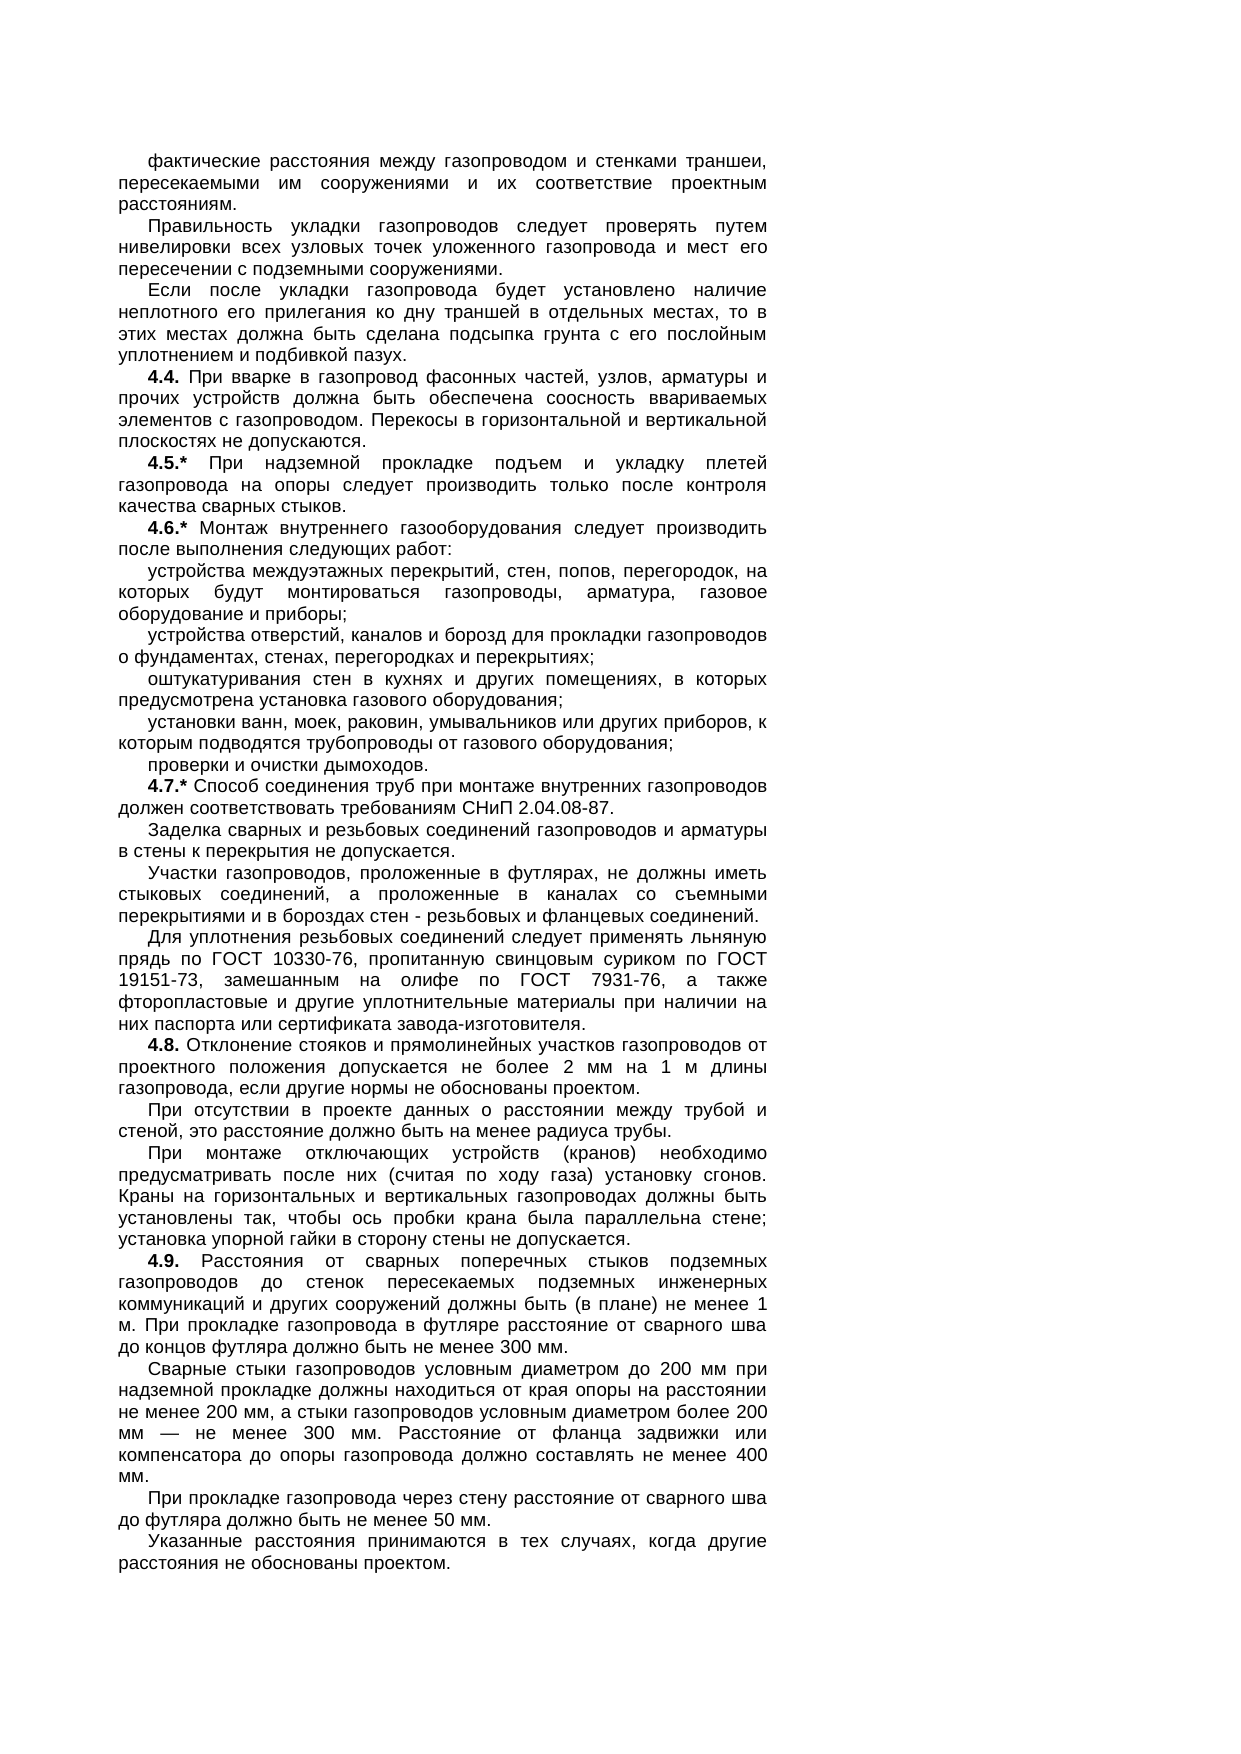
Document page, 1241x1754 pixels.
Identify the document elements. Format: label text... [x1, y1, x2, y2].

text фактические расстояния между газопроводом и стенками траншеи, пересекаемыми им сооружениями и их соответствие проектным расстояниям. [118, 150, 768, 215]
text 4.8. Отклонение стояков и прямолинейных участков газопроводов от проектного положения допускается не более 2 мм на 1 м длины газопровода, если другие нормы не обоснованы проектом. [118, 1034, 768, 1099]
text Для уплотнения резьбовых соединений следует применять льняную прядь по ГОСТ 10330-76, пропитанную свинцовым суриком по ГОСТ 19151-73, замешанным на олифе по ГОСТ 7931-76, а также фторопластовые и другие уплотнительные материалы при наличии на них паспорта или сертификата завода-изготовителя. [118, 926, 768, 1034]
text При отсутствии в проекте данных о расстоянии между трубой и стеной, это расстояние должно быть на менее радиуса трубы. [118, 1099, 768, 1142]
text устройства междуэтажных перекрытий, стен, попов, перегородок, на которых будут монтироваться газопроводы, арматура, газовое оборудование и приборы; [118, 560, 768, 624]
text оштукатуривания стен в кухнях и других помещениях, в которых предусмотрена установка газового оборудования; [118, 667, 768, 711]
text 4.6.* Монтаж внутреннего газооборудования следует производить после выполнения следующих работ: [118, 517, 768, 560]
text При прокладке газопровода через стену расстояние от сварного шва до футляра должно быть не менее 50 мм. [118, 1487, 768, 1530]
text Участки газопроводов, проложенные в футлярах, не должны иметь стыковых соединений, а проложенные в каналах со съемными перекрытиями и в бороздах стен - резьбовых и фланцевых соединений. [118, 862, 768, 926]
text установки ванн, моек, раковин, умывальников или других приборов, к которым подводятся трубопроводы от газового оборудования; [118, 711, 768, 754]
text Указанные расстояния принимаются в тех случаях, когда другие расстояния не обоснованы проектом. [118, 1530, 768, 1573]
text При монтаже отключающих устройств (кранов) необходимо предусматривать после них (считая по ходу газа) установку сгонов. Краны на горизонтальных и вертикальных газопроводах должны быть установлены так, чтобы ось пробки крана была параллельна стене; установка упорной гайки в сторону стены не допускается. [118, 1142, 768, 1250]
text 4.5.* При надземной прокладке подъем и укладку плетей газопровода на опоры следует производить только после контроля качества сварных стыков. [118, 452, 768, 517]
text Заделка сварных и резьбовых соединений газопроводов и арматуры в стены к перекрытия не допускается. [118, 818, 768, 862]
text 4.9. Расстояния от сварных поперечных стыков подземных газопроводов до стенок пересекаемых подземных инженерных коммуникаций и других сооружений должны быть (в плане) не менее 1 м. При прокладке газопровода в футляре расстояние от сварного шва до концов футляра должно быть не менее 300 мм. [118, 1250, 768, 1357]
text устройства отверстий, каналов и борозд для прокладки газопроводов о фундаментах, стенах, перегородках и перекрытиях; [118, 624, 768, 667]
text 4.7.* Способ соединения труб при монтаже внутренних газопроводов должен соответствовать требованиям СНиП 2.04.08-87. [118, 775, 768, 818]
text Правильность укладки газопроводов следует проверять путем нивелировки всех узловых точек уложенного газопровода и мест его пересечении с подземными сооружениями. [118, 215, 768, 279]
text Если после укладки газопровода будет установлено наличие неплотного его прилегания ко дну траншей в отдельных местах, то в этих местах должна быть сделана подсыпка грунта с его послойным уплотнением и подбивкой пазух. [118, 279, 768, 366]
text Сварные стыки газопроводов условным диаметром до 200 мм при надземной прокладке должны находиться от края опоры на расстоянии не менее 200 мм, а стыки газопроводов условным диаметром более 200 мм — не менее 300 мм. Расстояние от фланца задвижки или компенсатора до опоры газопровода должно составлять не менее 400 мм. [118, 1357, 768, 1487]
text 4.4. При вварке в газопровод фасонных частей, узлов, арматуры и прочих устройств должна быть обеспечена соосность ввариваемых элементов с газопроводом. Перекосы в горизонтальной и вертикальной плоскостях не допускаются. [118, 366, 768, 452]
text проверки и очистки дымоходов. [118, 754, 768, 775]
